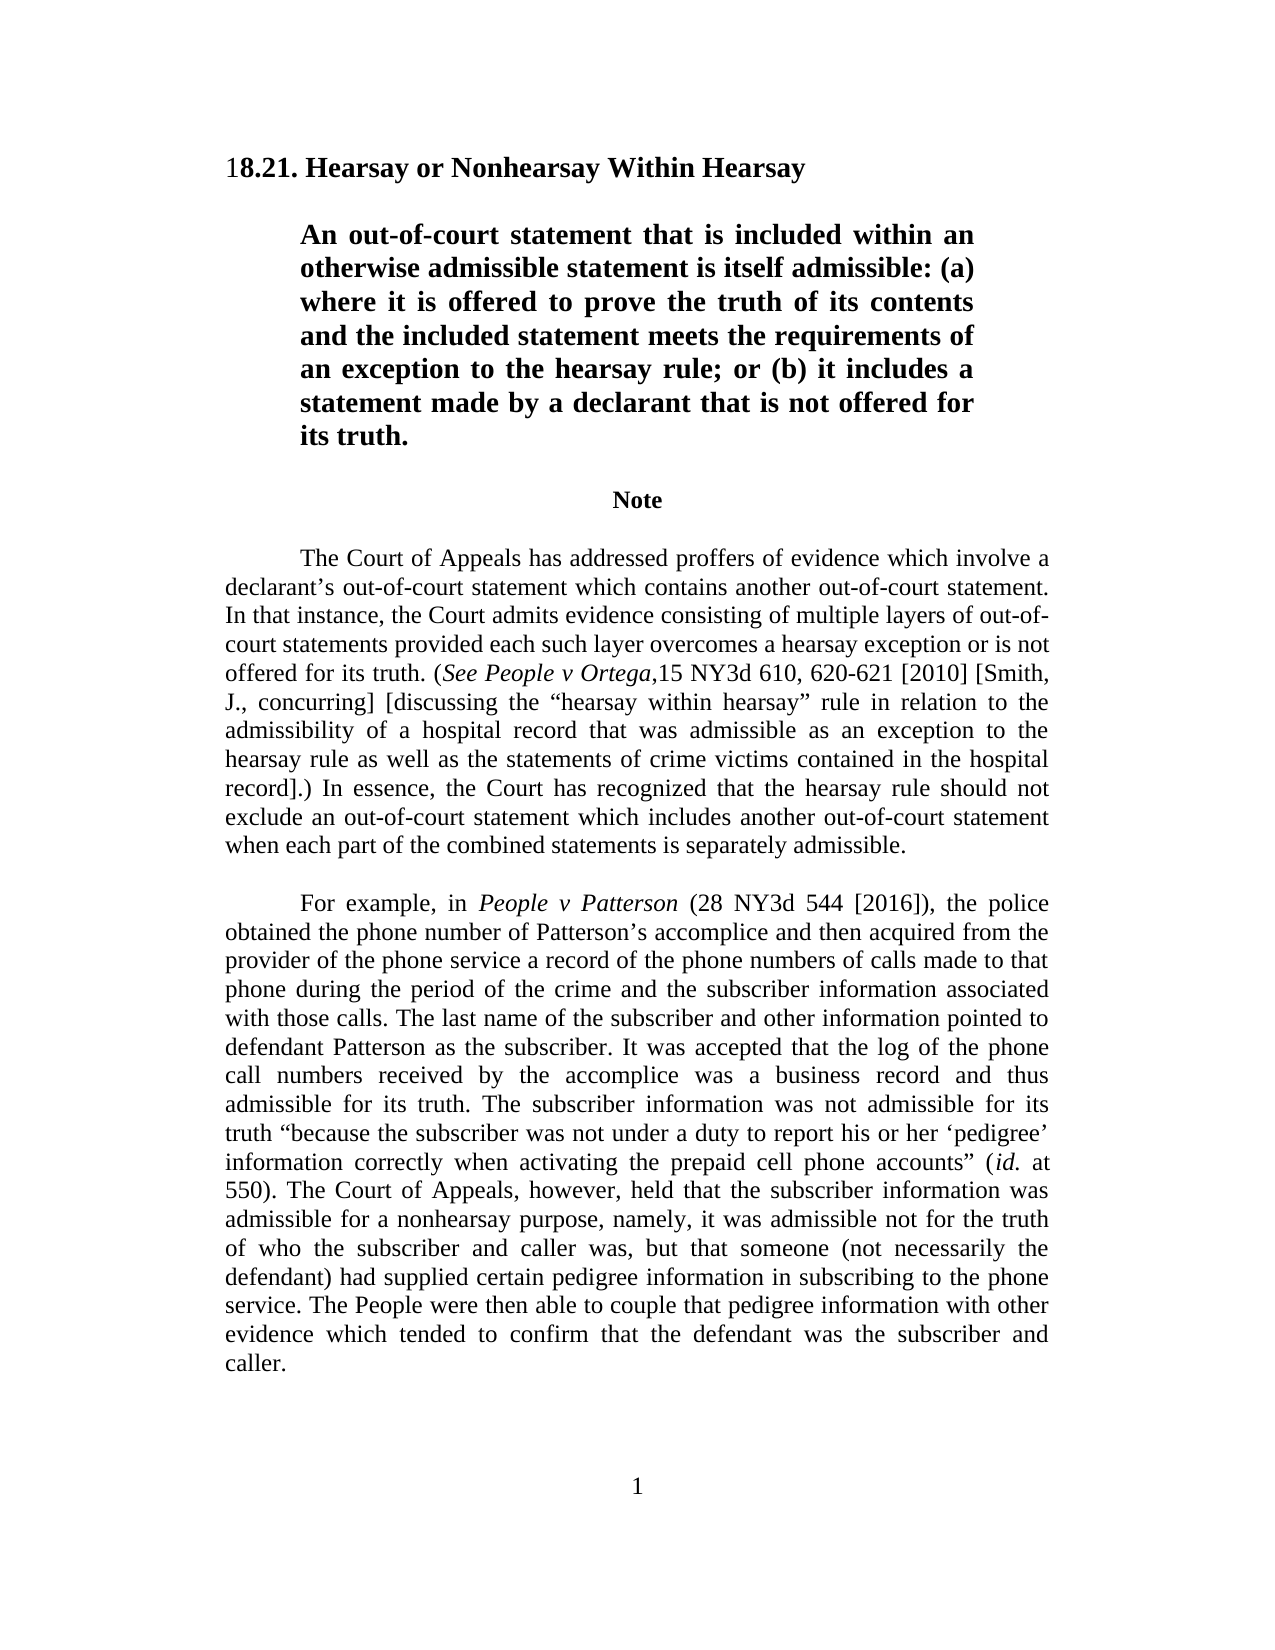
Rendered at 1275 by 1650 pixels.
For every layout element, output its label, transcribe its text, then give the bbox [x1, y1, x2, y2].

text 8.21. Hearsay or Nonhearsay Within Hearsay [225, 150, 1050, 183]
text Note [225, 485, 1050, 514]
text The Court of Appeals has addressed proffers of evidence which involve a declarant’s out-of-court statement which contains another out-of-court statement. In that instance, the Court admits evidence consisting of multiple layers of out-of-court statements provided each such layer overcomes a hearsay exception or is not offered for its truth. (See People v Ortega,15 NY3d 610, 620-621 [2010] [Smith, J., concurring] [discussing the “hearsay within hearsay” rule in relation to the admissibility of a hospital record that was admissible as an exception to the hearsay rule as well as the statements of crime victims contained in the hospital record].) In essence, the Court has recognized that the hearsay rule should not exclude an out-of-court statement which includes another out-of-court statement when each part of the combined statements is separately admissible. [225, 543, 1050, 859]
text For example, in People v Patterson (28 NY3d 544 [2016]), the police obtained the phone number of Patterson’s accomplice and then acquired from the provider of the phone service a record of the phone numbers of calls made to that phone during the period of the crime and the subscriber information associated with those calls. The last name of the subscriber and other information pointed to defendant Patterson as the subscriber. It was accepted that the log of the phone call numbers received by the accomplice was a business record and thus admissible for its truth. The subscriber information was not admissible for its truth “because the subscriber was not under a duty to report his or her ‘pedigree’ information correctly when activating the prepaid cell phone accounts” (id. at 550). The Court of Appeals, however, held that the subscriber information was admissible for a nonhearsay purpose, namely, it was admissible not for the truth of who the subscriber and caller was, but that someone (not necessarily the defendant) had supplied certain pedigree information in subscribing to the phone service. The People were then able to couple that pedigree information with other evidence which tended to confirm that the defendant was the subscriber and caller. [225, 888, 1050, 1377]
text An out-of-court statement that is included within an otherwise admissible statement is itself admissible: (a) where it is offered to prove the truth of its contents and the included statement meets the requirements of an exception to the hearsay rule; or (b) it includes a statement made by a declarant that is not offered for its truth. [300, 217, 975, 452]
